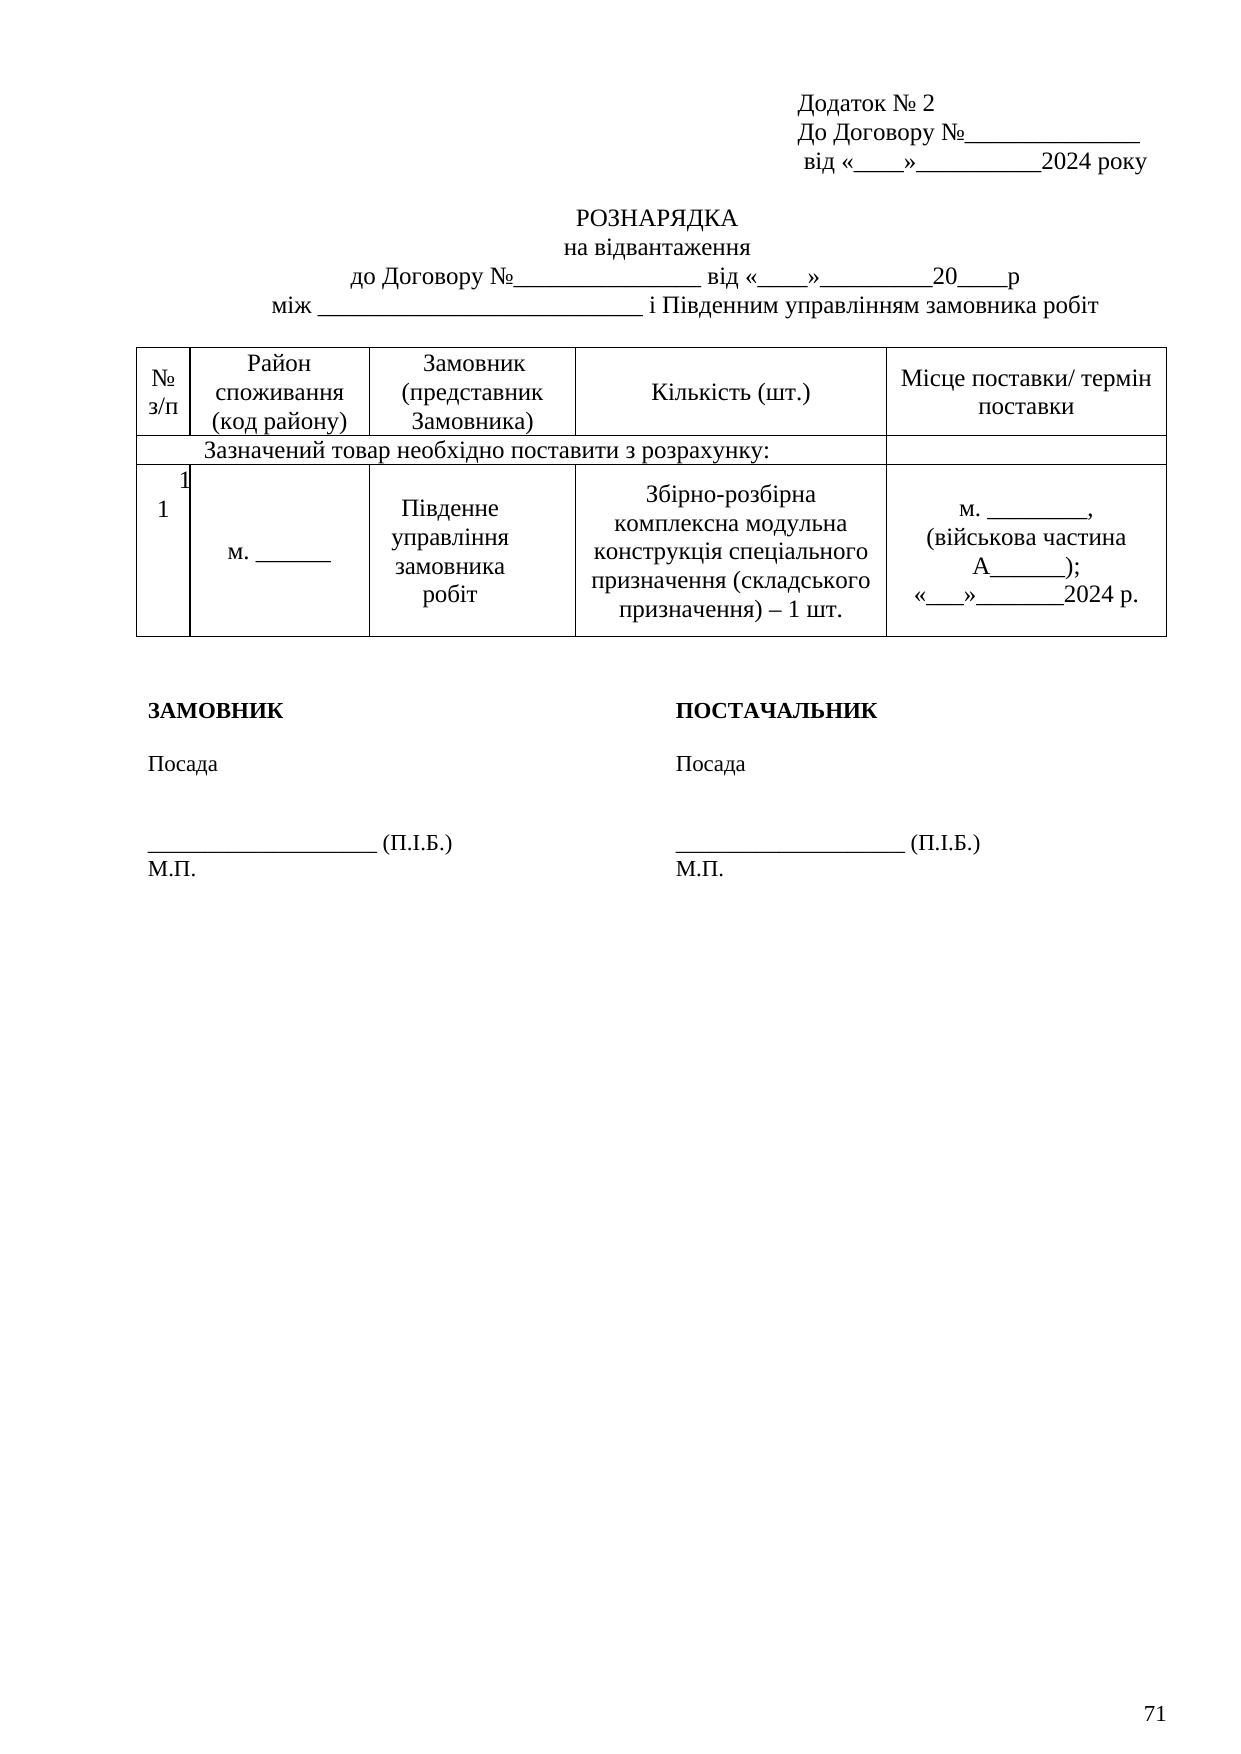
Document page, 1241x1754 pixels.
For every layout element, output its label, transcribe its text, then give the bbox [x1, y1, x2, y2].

table_cell Південне управління замовника робіт [370, 465, 575, 636]
table_cell Посада ____________________ (П.І.Б.) М.П. [136, 724, 664, 882]
table_header ПОСТАЧАЛЬНИК [664, 697, 1169, 723]
text До Договору №______________ [797, 117, 1167, 146]
table_cell Збірно-розбірна комплексна модульна конструкція спеціального призначення (складського призначення) – 1 шт. [576, 465, 886, 636]
table_cell 11 [137, 465, 189, 636]
table_cell Посада ____________________ (П.І.Б.) М.П. [664, 724, 1169, 882]
table_cell м. ________, (військова частина А______); «___»_______2024 р. [887, 465, 1166, 636]
table_header № з/п [137, 348, 189, 434]
table_header Кількість (шт.) [576, 348, 886, 434]
table_cell [887, 436, 1166, 464]
table_header ЗАМОВНИК [136, 697, 664, 723]
text Додаток № 2 [797, 88, 1137, 117]
text РОЗНАРЯДКА [148, 203, 1167, 232]
table_header Район споживання (код району) [191, 348, 369, 434]
text на відвантаження [148, 232, 1167, 261]
table_header Замовник (представник Замовника) [370, 348, 575, 434]
table_header Місце поставки/ термін поставки [887, 348, 1166, 434]
table_cell Зазначений товар необхідно поставити з розрахунку: [137, 436, 886, 464]
text до Договору №_______________ від «____»_________20____р [148, 261, 1167, 290]
text від «____»__________2024 року [797, 146, 1167, 175]
text між __________________________ і Південним управлінням замовника робіт [148, 290, 1167, 318]
table_cell м. ______ [191, 465, 369, 636]
